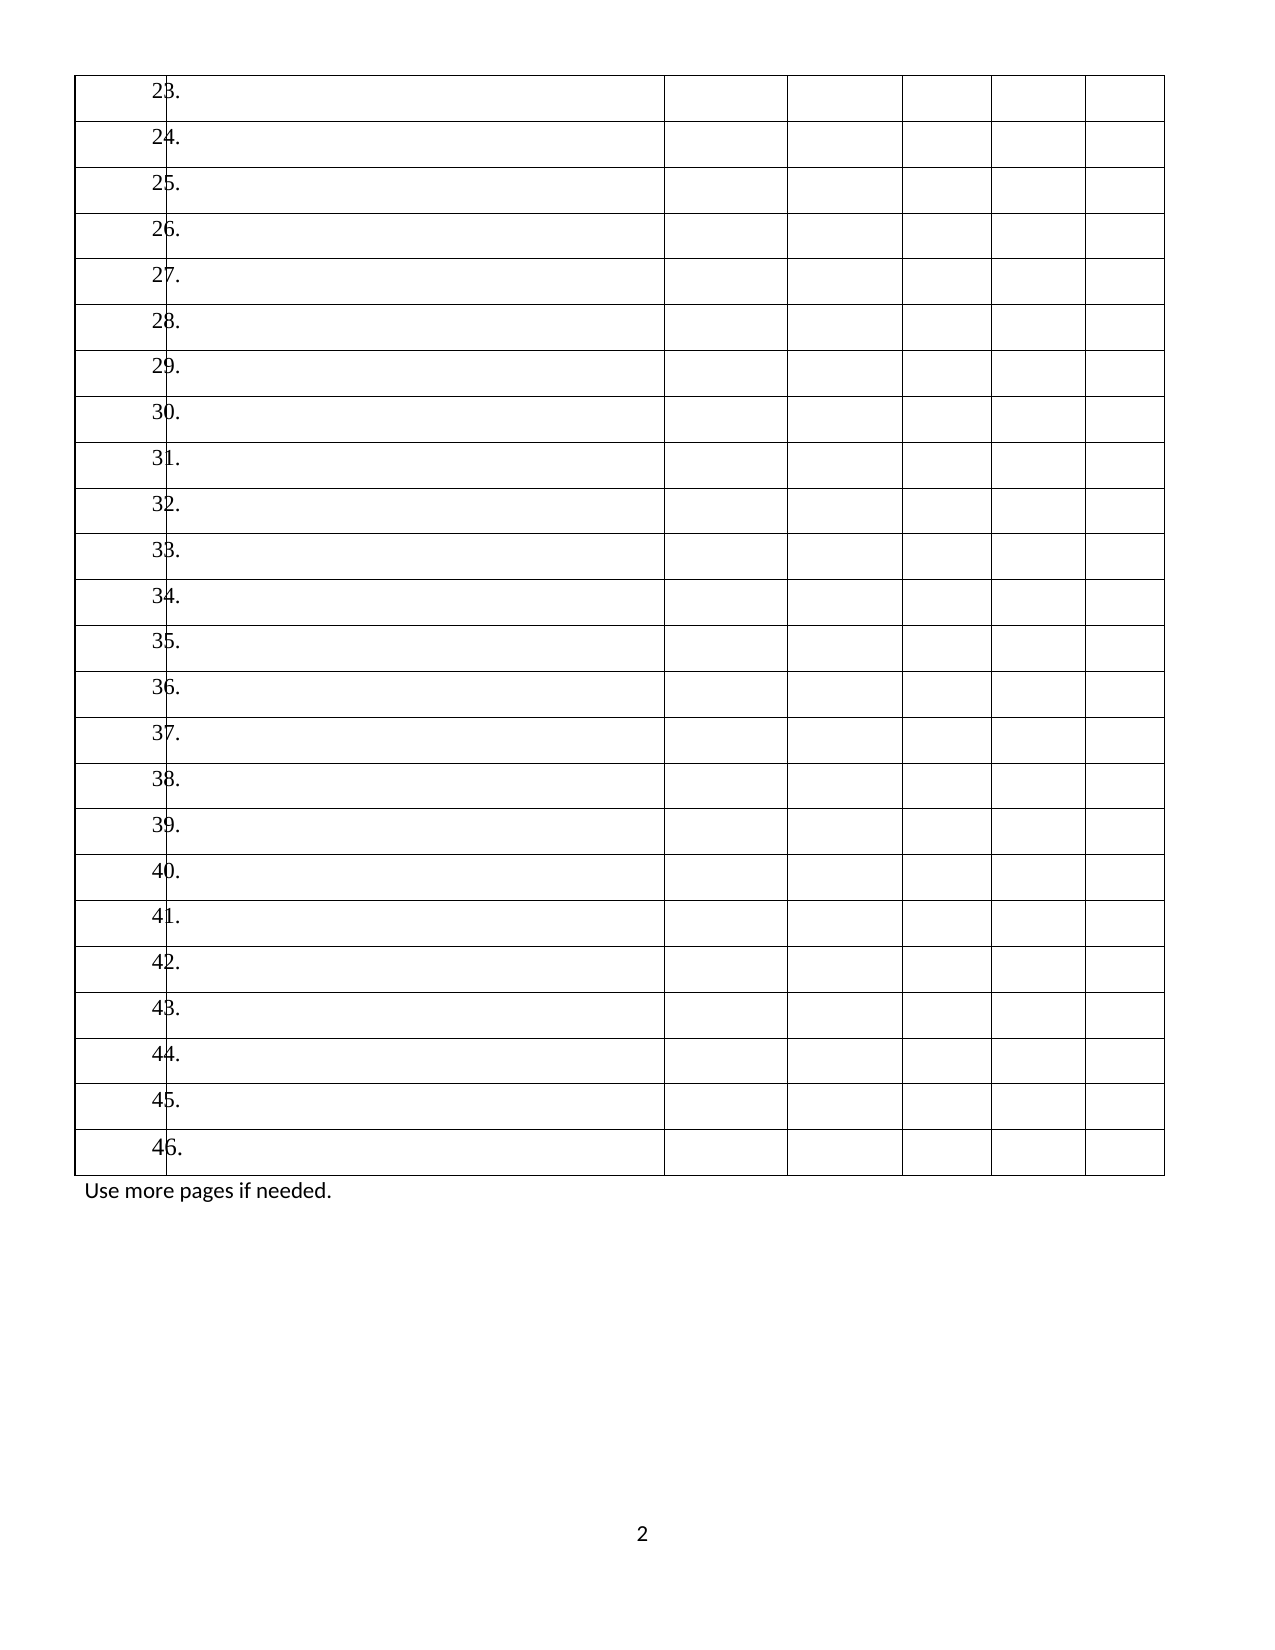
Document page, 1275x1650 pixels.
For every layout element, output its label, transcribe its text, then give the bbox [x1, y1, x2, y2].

table_cell [903, 1084, 991, 1129]
table_cell [903, 351, 991, 396]
table_cell [167, 168, 664, 212]
table_cell [788, 764, 902, 808]
table_cell [1086, 168, 1164, 212]
table_cell [992, 489, 1085, 533]
table_cell [992, 580, 1085, 625]
table_cell [788, 855, 902, 900]
table_cell [76, 214, 166, 258]
table_cell [76, 764, 166, 808]
table_cell [665, 1084, 787, 1129]
table_cell [665, 76, 787, 121]
table_cell [76, 1039, 166, 1083]
table_cell [788, 214, 902, 258]
table_cell [665, 122, 787, 167]
table_cell [76, 947, 166, 992]
table_cell [167, 1084, 664, 1129]
table_cell [903, 809, 991, 854]
table_cell [1086, 718, 1164, 762]
table_cell [1086, 351, 1164, 396]
table_cell [992, 76, 1085, 121]
table_cell [76, 122, 166, 167]
table_cell [788, 351, 902, 396]
table_cell [665, 214, 787, 258]
table_cell [167, 443, 664, 487]
table_cell [992, 626, 1085, 671]
table_cell [1086, 626, 1164, 671]
table_cell [992, 305, 1085, 350]
table_cell [665, 397, 787, 442]
table_cell [788, 580, 902, 625]
table_cell [1086, 122, 1164, 167]
table_cell [992, 993, 1085, 1037]
table_cell [1086, 443, 1164, 487]
table_cell [665, 993, 787, 1037]
table_cell [167, 76, 664, 121]
table_cell [167, 534, 664, 579]
table_cell [1086, 489, 1164, 533]
table_cell [665, 534, 787, 579]
table_cell [1086, 947, 1164, 992]
table_cell [992, 1039, 1085, 1083]
table_cell [167, 397, 664, 442]
table_cell [788, 168, 902, 212]
table_cell [167, 351, 664, 396]
table_cell [788, 901, 902, 946]
table_cell [167, 764, 664, 808]
table_cell [76, 1084, 166, 1129]
table_cell [167, 672, 664, 717]
table_cell [903, 672, 991, 717]
table_cell [788, 397, 902, 442]
table_cell [992, 397, 1085, 442]
table_cell [903, 76, 991, 121]
table_cell [903, 855, 991, 900]
table_cell [76, 1130, 166, 1175]
table_cell [76, 580, 166, 625]
table_cell [76, 305, 166, 350]
table_cell [167, 626, 664, 671]
table_cell [1086, 809, 1164, 854]
table_cell [1086, 214, 1164, 258]
table_cell [76, 168, 166, 212]
table_cell [903, 901, 991, 946]
table_cell [665, 947, 787, 992]
table_cell [788, 672, 902, 717]
table_cell [665, 672, 787, 717]
table_cell [903, 397, 991, 442]
table_cell [788, 259, 902, 304]
table_cell [665, 718, 787, 762]
table_cell [992, 718, 1085, 762]
table_cell [167, 305, 664, 350]
table_cell [1086, 993, 1164, 1037]
table_cell [788, 1039, 902, 1083]
table_cell [903, 214, 991, 258]
table_cell [903, 534, 991, 579]
table_cell [665, 443, 787, 487]
table_cell [992, 259, 1085, 304]
table_cell [665, 351, 787, 396]
table_cell [992, 168, 1085, 212]
table_cell [992, 1084, 1085, 1129]
table_cell [1086, 580, 1164, 625]
table_cell [665, 1130, 787, 1175]
table_cell [992, 901, 1085, 946]
table_cell [1086, 901, 1164, 946]
table_cell [903, 168, 991, 212]
table_cell [76, 534, 166, 579]
table_cell [903, 489, 991, 533]
table_cell [788, 305, 902, 350]
table_cell [788, 947, 902, 992]
table_cell [167, 122, 664, 167]
table_cell [903, 764, 991, 808]
table_cell [788, 1084, 902, 1129]
table_cell [788, 809, 902, 854]
table_cell [167, 901, 664, 946]
table_cell [788, 1130, 902, 1175]
table_cell [167, 718, 664, 762]
table_cell [1086, 672, 1164, 717]
table_cell [903, 122, 991, 167]
table_cell [788, 122, 902, 167]
table_cell [665, 809, 787, 854]
table_cell [167, 809, 664, 854]
table_cell [903, 1039, 991, 1083]
table_cell [76, 809, 166, 854]
text Use more pages if needed. [84, 1176, 1200, 1204]
table_cell [167, 580, 664, 625]
table_cell [788, 626, 902, 671]
table_cell [903, 580, 991, 625]
table_cell [1086, 855, 1164, 900]
table_cell [167, 259, 664, 304]
table_cell [665, 1039, 787, 1083]
table_cell [665, 489, 787, 533]
table_cell [167, 489, 664, 533]
table_cell [1086, 259, 1164, 304]
table_cell [992, 672, 1085, 717]
table_cell [76, 672, 166, 717]
table_cell [665, 305, 787, 350]
table_cell [903, 947, 991, 992]
table_cell [167, 1130, 664, 1175]
table_cell [1086, 305, 1164, 350]
table_cell [903, 259, 991, 304]
table_cell [1086, 1084, 1164, 1129]
table_cell [903, 443, 991, 487]
table_cell [167, 855, 664, 900]
table_cell [992, 443, 1085, 487]
table_cell [992, 764, 1085, 808]
table_cell [76, 397, 166, 442]
table_cell [1086, 764, 1164, 808]
table_cell [665, 168, 787, 212]
table_cell [76, 901, 166, 946]
table_cell [992, 855, 1085, 900]
table_cell [76, 259, 166, 304]
table_cell [1086, 76, 1164, 121]
table_cell [167, 1039, 664, 1083]
table_cell [665, 901, 787, 946]
table_cell [992, 947, 1085, 992]
table_cell [788, 76, 902, 121]
table_cell [665, 580, 787, 625]
table_cell [992, 809, 1085, 854]
table_cell [76, 351, 166, 396]
table_cell [788, 489, 902, 533]
table_cell [788, 718, 902, 762]
table_cell [992, 122, 1085, 167]
table_cell [76, 993, 166, 1037]
table_cell [167, 214, 664, 258]
table_cell [76, 76, 166, 121]
table_cell [1086, 534, 1164, 579]
table_cell [167, 993, 664, 1037]
table_cell [992, 534, 1085, 579]
table_cell [788, 534, 902, 579]
table_cell [1086, 1130, 1164, 1175]
table_cell [665, 855, 787, 900]
table_cell [992, 1130, 1085, 1175]
table_cell [903, 993, 991, 1037]
table_cell [903, 626, 991, 671]
table_cell [788, 443, 902, 487]
table_cell [992, 214, 1085, 258]
table_cell [167, 947, 664, 992]
table_cell [76, 489, 166, 533]
table_cell [992, 351, 1085, 396]
table_cell [665, 259, 787, 304]
table_cell [76, 855, 166, 900]
table_cell [903, 305, 991, 350]
table_cell [903, 1130, 991, 1175]
table_cell [76, 626, 166, 671]
table_cell [1086, 1039, 1164, 1083]
table_cell [76, 443, 166, 487]
table_cell [788, 993, 902, 1037]
table_cell [1086, 397, 1164, 442]
table_cell [665, 764, 787, 808]
table_cell [903, 718, 991, 762]
table_cell [665, 626, 787, 671]
table_cell [76, 718, 166, 762]
